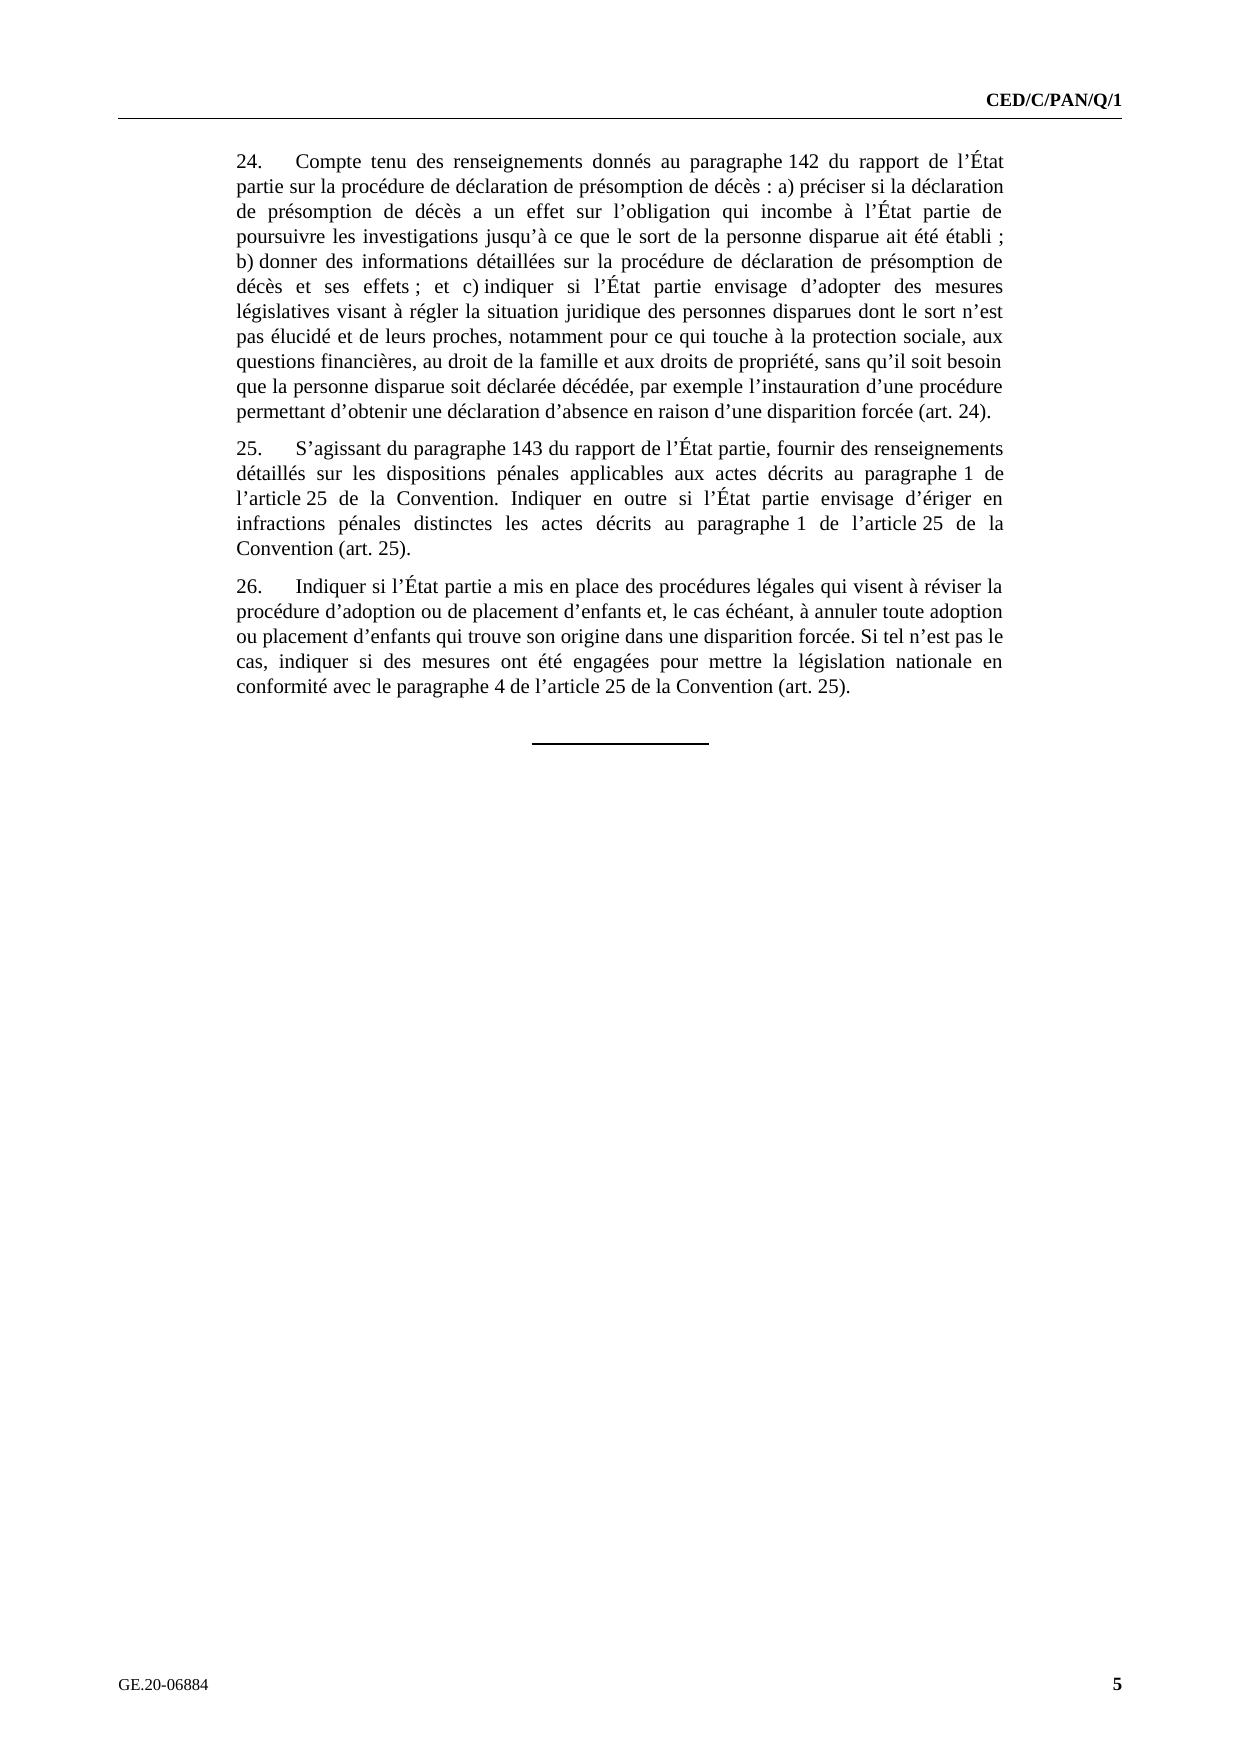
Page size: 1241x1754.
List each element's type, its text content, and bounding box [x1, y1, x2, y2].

text 26. Indiquer si l’État partie a mis en place des procédures légales qui visent à réviser la procédure d’adoption ou de placement d’enfants et, le cas échéant, à annuler toute adoption ou placement d’enfants qui trouve son origine dans une disparition forcée. Si tel n’est pas le cas, indiquer si des mesures ont été engagées pour mettre la législation nationale en conformité avec le paragraphe 4 de l’article 25 de la Convention (art. 25). [236, 573, 1004, 698]
text 25. S’agissant du paragraphe 143 du rapport de l’État partie, fournir des renseignements détaillés sur les dispositions pénales applicables aux actes décrits au paragraphe 1 de l’article 25 de la Convention. Indiquer en outre si l’État partie envisage d’ériger en infractions pénales distinctes les actes décrits au paragraphe 1 de l’article 25 de la Convention (art. 25). [236, 435, 1004, 560]
text 24. Compte tenu des renseignements donnés au paragraphe 142 du rapport de l’État partie sur la procédure de déclaration de présomption de décès : a) préciser si la déclaration de présomption de décès a un effet sur l’obligation qui incombe à l’État partie de poursuivre les investigations jusqu’à ce que le sort de la personne disparue ait été établi ; b) donner des informations détaillées sur la procédure de déclaration de présomption de décès et ses effets ; et c) indiquer si l’État partie envisage d’adopter des mesures législatives visant à régler la situation juridique des personnes disparues dont le sort n’est pas élucidé et de leurs proches, notamment pour ce qui touche à la protection sociale, aux questions financières, au droit de la famille et aux droits de propriété, sans qu’il soit besoin que la personne disparue soit déclarée décédée, par exemple l’instauration d’une procédure permettant d’obtenir une déclaration d’absence en raison d’une disparition forcée (art. 24). [236, 148, 1004, 423]
